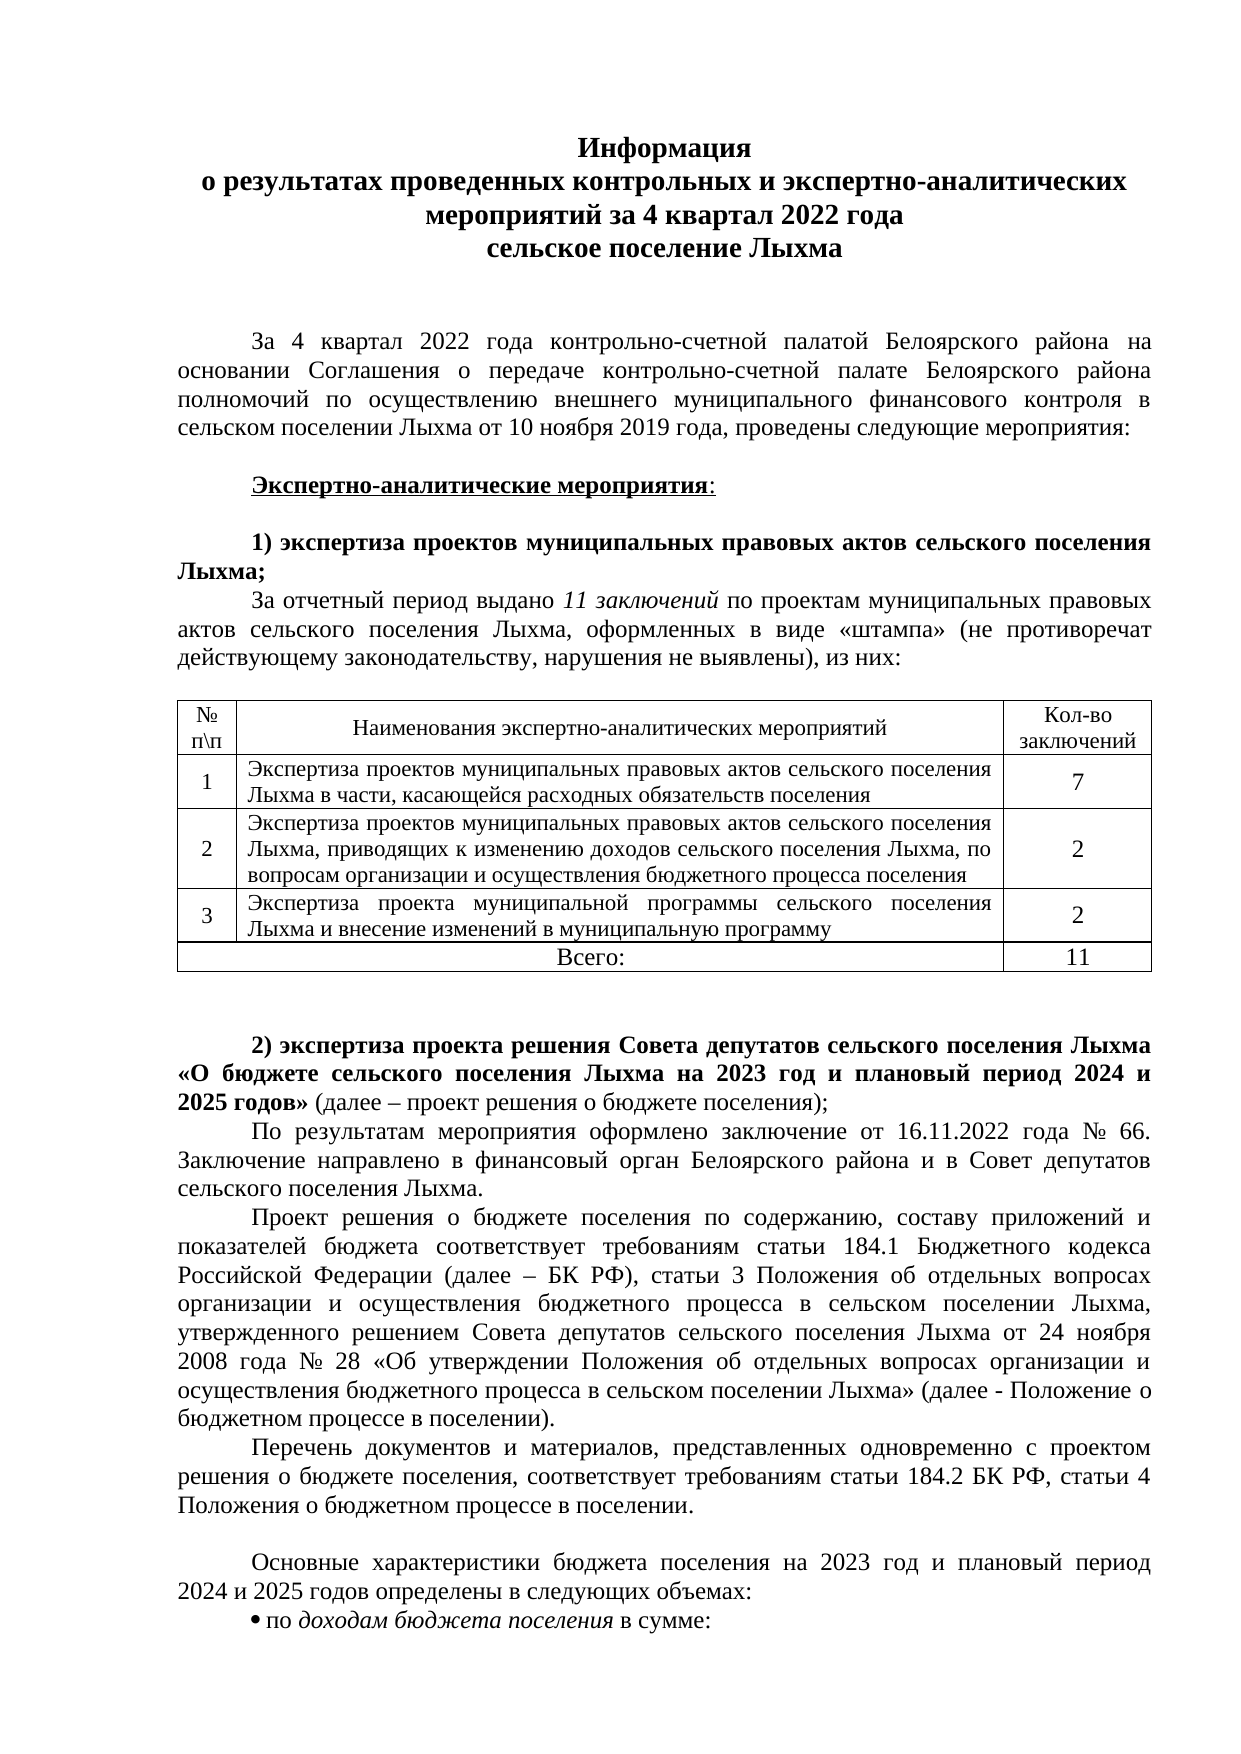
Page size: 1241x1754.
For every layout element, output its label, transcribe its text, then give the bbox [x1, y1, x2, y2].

table_cell 3 [178, 889, 236, 941]
list 2) экспертиза проекта решения Совета депутатов сельского поселения Лыхма «О бюджете сельского поселения Лыхма на 2023 год и плановый период 2024 и 2025 годов» (далее – проект решения о бюджете поселения); [177, 1030, 1152, 1116]
text Основные характеристики бюджета поселения на 2023 год и плановый период 2024 и 2025 годов определены в следующих объемах: [177, 1547, 1152, 1605]
table_cell 2 [178, 809, 236, 888]
table_header Наименования экспертно-аналитических мероприятий [237, 701, 1003, 754]
text Проект решения о бюджете поселения по содержанию, составу приложений и показателей бюджета соответствует требованиям статьи 184.1 Бюджетного кодекса Российской Федерации (далее – БК РФ), статьи 3 Положения об отдельных вопросах организации и осуществления бюджетного процесса в сельском поселении Лыхма, утвержденного решением Совета депутатов сельского поселения Лыхма от 24 ноября 2008 года № 28 «Об утверждении Положения об отдельных вопросах организации и осуществления бюджетного процесса в сельском поселении Лыхма» (далее - Положение о бюджетном процессе в поселении). [177, 1202, 1152, 1432]
table_cell Экспертиза проекта муниципальной программы сельского поселения Лыхма и внесение изменений в муниципальную программу [237, 889, 1003, 941]
table_cell Экспертиза проектов муниципальных правовых актов сельского поселения Лыхма, приводящих к изменению доходов сельского поселения Лыхма, по вопросам организации и осуществления бюджетного процесса поселения [237, 809, 1003, 888]
table_header Кол-во заключений [1004, 701, 1151, 754]
text За 4 квартал 2022 года контрольно-счетной палатой Белоярского района на основании Соглашения о передаче контрольно-счетной палате Белоярского района полномочий по осуществлению внешнего муниципального финансового контроля в сельском поселении Лыхма от 10 ноября 2019 года, проведены следующие мероприятия: [177, 326, 1152, 441]
table_cell Экспертиза проектов муниципальных правовых актов сельского поселения Лыхма в части, касающейся расходных обязательств поселения [237, 755, 1003, 807]
text о результатах проведенных контрольных и экспертно-аналитических мероприятий за 4 квартал 2022 года [177, 163, 1152, 230]
text сельское поселение Лыхма [177, 230, 1152, 264]
text 1) экспертиза проектов муниципальных правовых актов сельского поселения Лыхма; [177, 527, 1152, 585]
table_cell 7 [1004, 755, 1151, 807]
list по доходам бюджета поселения в сумме: [177, 1605, 1152, 1633]
text Перечень документов и материалов, представленных одновременно с проектом решения о бюджете поселения, соответствует требованиям статьи 184.2 БК РФ, статьи 4 Положения о бюджетном процессе в поселении. [177, 1432, 1152, 1518]
table_cell 1 [178, 755, 236, 807]
table_cell 2 [1004, 889, 1151, 941]
text Экспертно-аналитические мероприятия: [177, 470, 1152, 499]
list По результатам мероприятия оформлено заключение от 16.11.2022 года № 66. Заключение направлено в финансовый орган Белоярского района и в Совет депутатов сельского поселения Лыхма. [177, 1116, 1152, 1202]
table_cell Всего: [178, 943, 1003, 971]
list За отчетный период выдано 11 заключений по проектам муниципальных правовых актов сельского поселения Лыхма, оформленных в виде «штампа» (не противоречат действующему законодательству, нарушения не выявлены), из них: [177, 585, 1152, 671]
text Информация [177, 130, 1152, 163]
table_cell 2 [1004, 809, 1151, 888]
table_header № п\п [178, 701, 236, 754]
table_cell 11 [1004, 943, 1151, 971]
